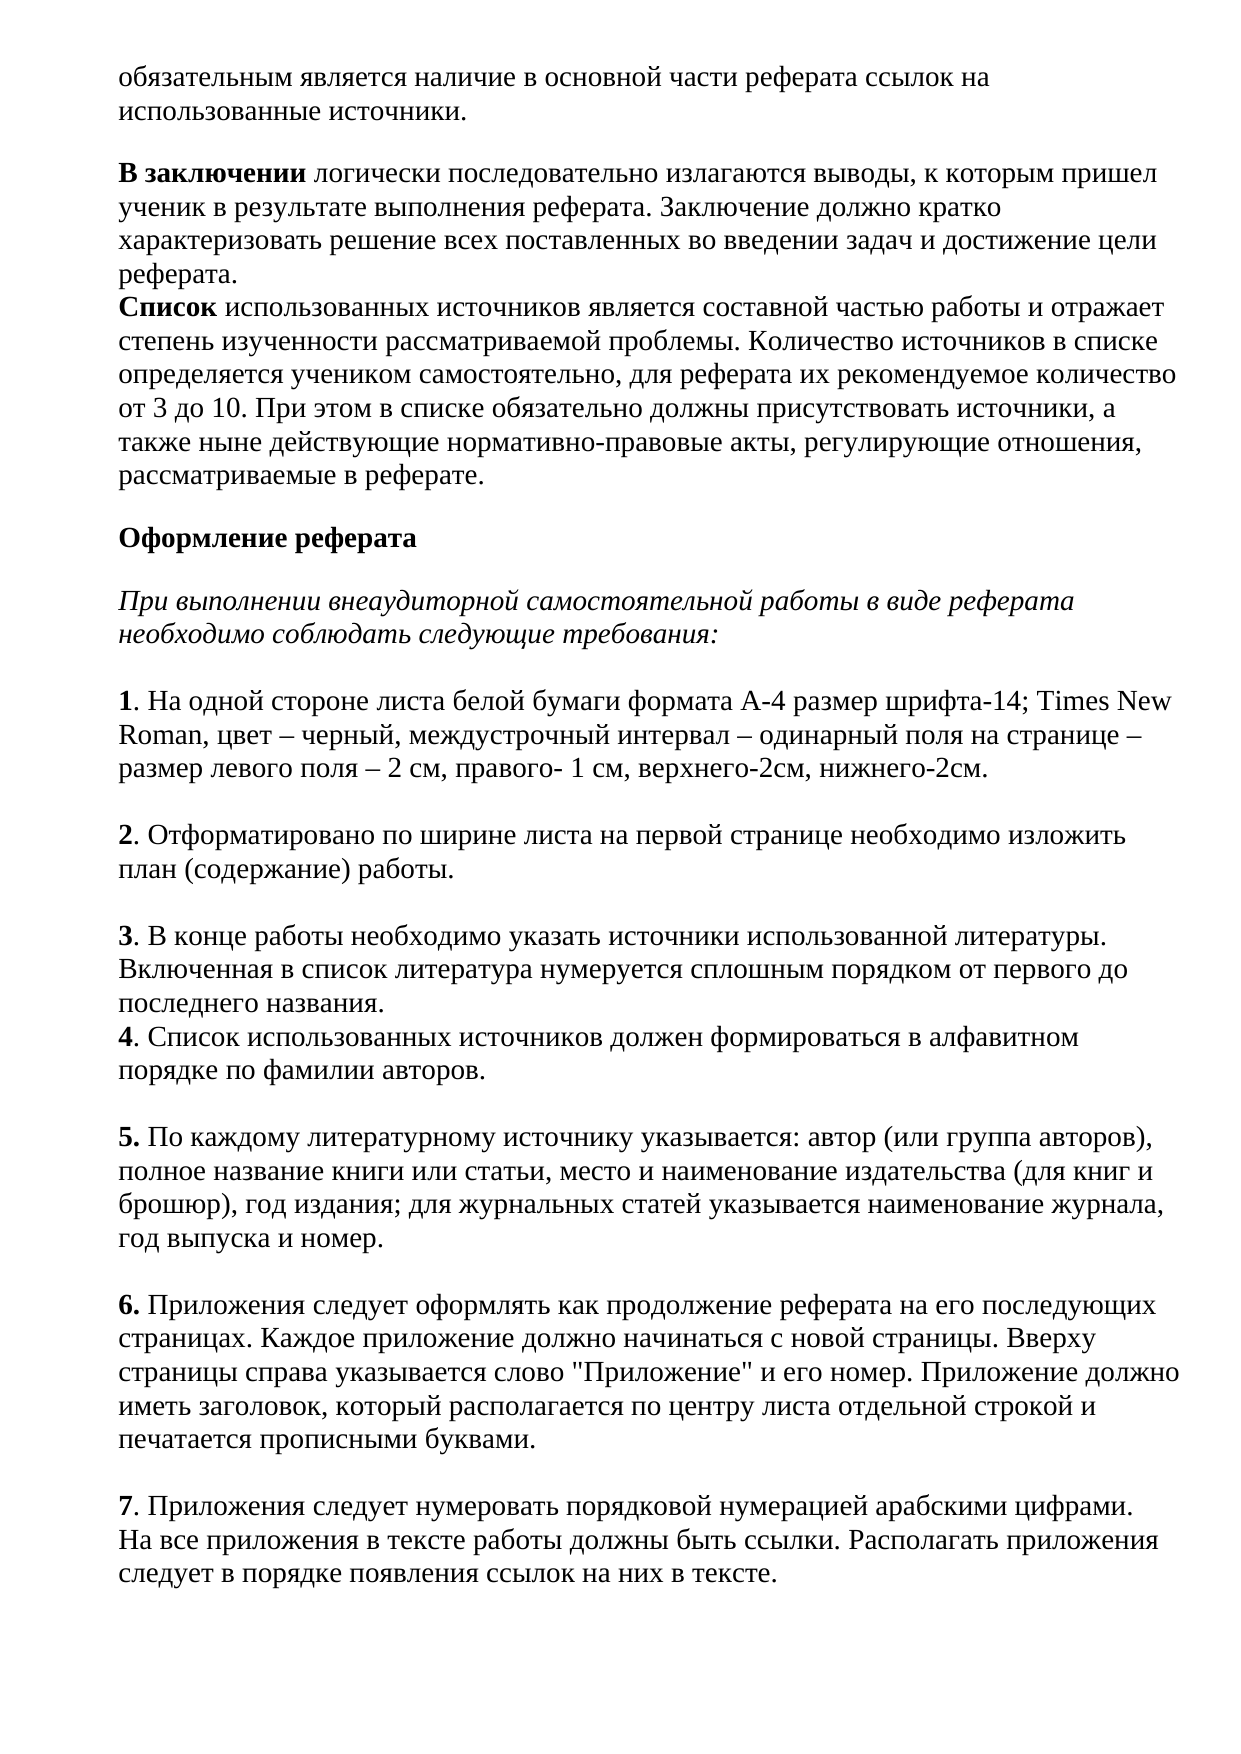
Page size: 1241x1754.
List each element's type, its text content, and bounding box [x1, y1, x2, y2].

text 7. Приложения следует нумеровать порядковой нумерацией арабскими цифрами. На все приложения в тексте работы должны быть ссылки. Располагать приложения следует в порядке появления ссылок на них в тексте. [118, 1488, 1181, 1589]
text 1. На одной стороне листа белой бумаги формата А-4 размер шрифта-14; Times New Roman, цвет – черный, междустрочный интервал – одинарный поля на странице – размер левого поля – 2 см, правого- 1 см, верхнего-2см, нижнего-2см. [118, 683, 1181, 784]
text В заключении логически последовательно излагаются выводы, к которым пришел ученик в результате выполнения реферата. Заключение должно кратко характеризовать решение всех поставленных во введении задач и достижение цели реферата. Список использованных источников является составной частью работы и отражает степень изученности рассматриваемой проблемы. Количество источников в списке определяется учеником самостоятельно, для реферата их рекомендуемое количество от 3 до 10. При этом в списке обязательно должны присутствовать источники, а также ныне действующие нормативно-правовые акты, регулирующие отношения, рассматриваемые в реферате. [118, 155, 1181, 491]
text 3. В конце работы необходимо указать источники использованной литературы. Включенная в список литература нумеруется сплошным порядком от первого до последнего названия. [118, 918, 1181, 1019]
text 5. По каждому литературному источнику указывается: автор (или группа авторов), полное название книги или статьи, место и наименование издательства (для книг и брошюр), год издания; для журнальных статей указывается наименование журнала, год выпуска и номер. [118, 1119, 1181, 1253]
text 2. Отформатировано по ширине листа на первой странице необходимо изложить план (содержание) работы. [118, 817, 1181, 884]
text Оформление реферата [118, 520, 1181, 553]
text 4. Список использованных источников должен формироваться в алфавитном порядке по фамилии авторов. [118, 1019, 1181, 1086]
text 6. Приложения следует оформлять как продолжение реферата на его последующих страницах. Каждое приложение должно начинаться с новой страницы. Вверху страницы справа указывается слово "Приложение" и его номер. Приложение должно иметь заголовок, который располагается по центру листа отдельной строкой и печатается прописными буквами. [118, 1287, 1181, 1455]
text При выполнении внеаудиторной самостоятельной работы в виде реферата необходимо соблюдать следующие требования: [118, 583, 1181, 650]
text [118, 59, 1181, 126]
